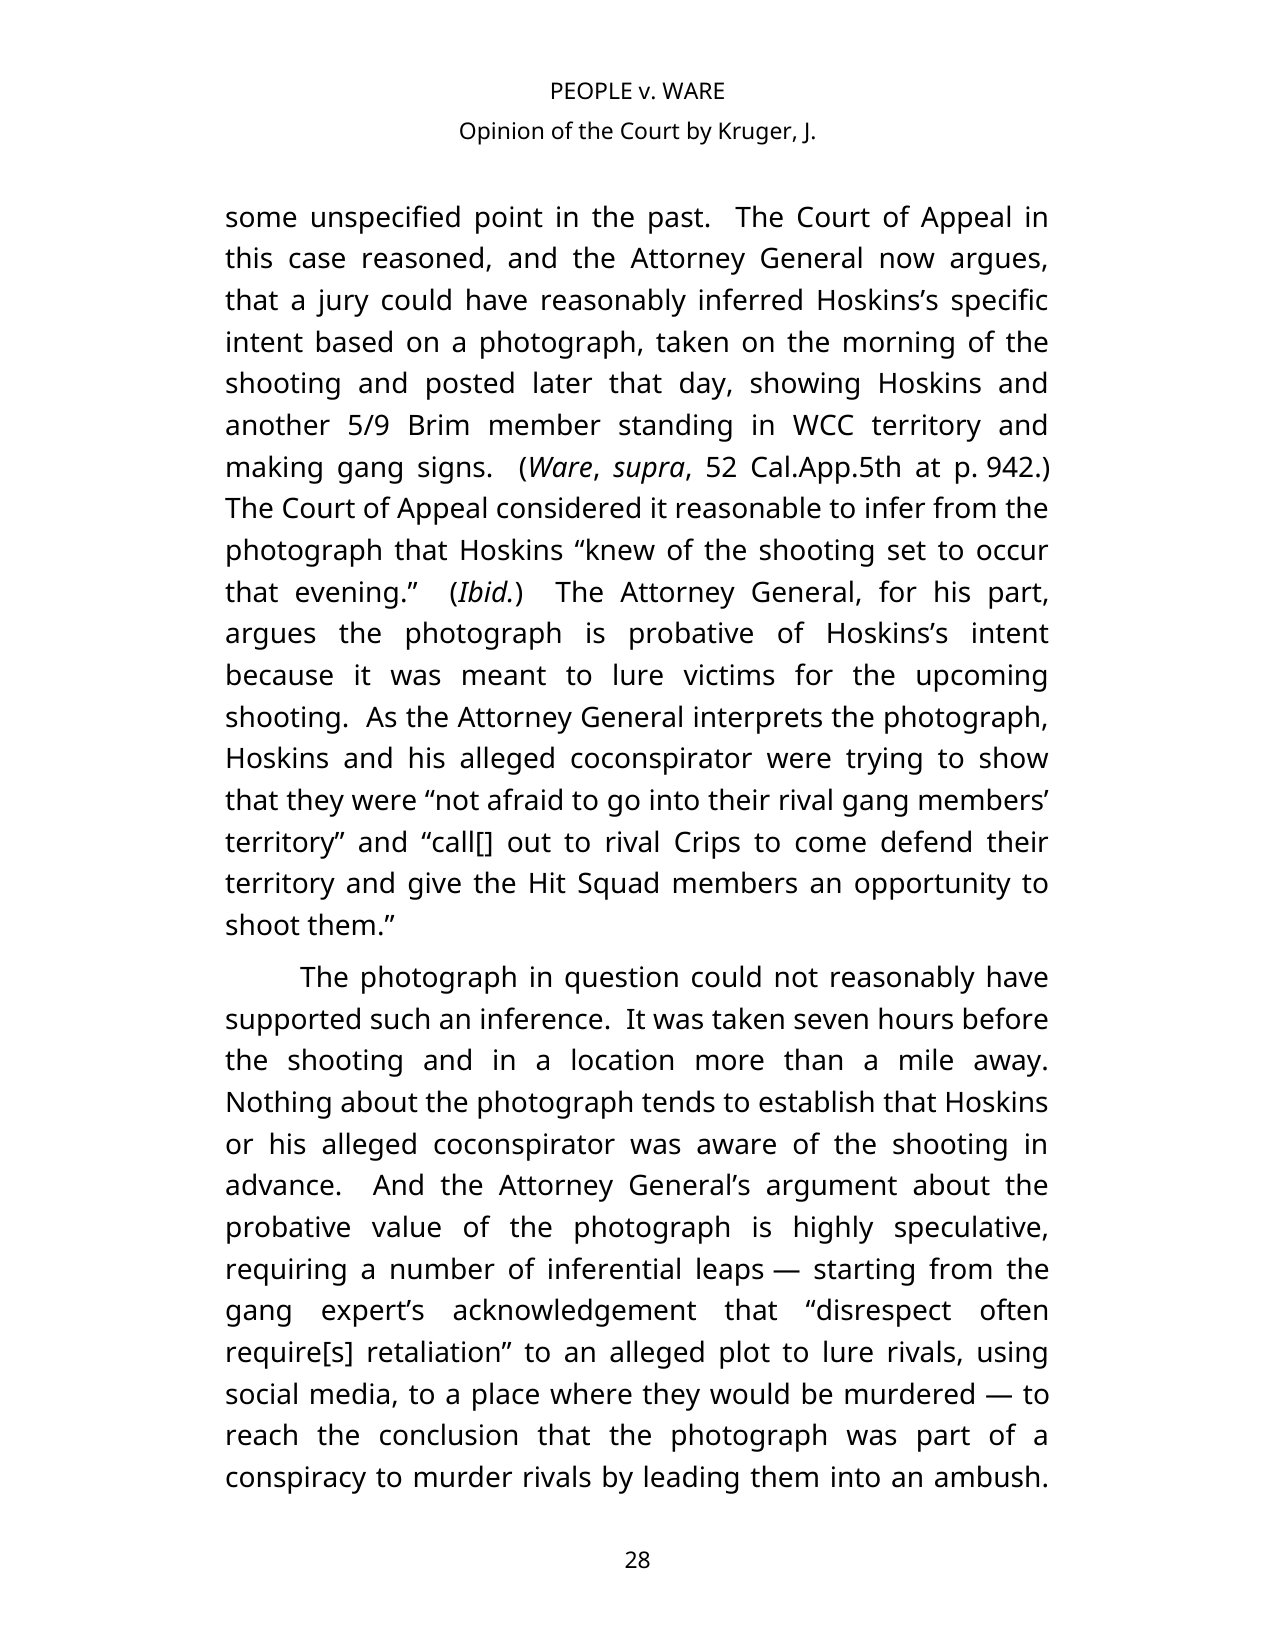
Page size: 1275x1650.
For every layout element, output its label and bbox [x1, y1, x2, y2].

text [225, 194, 1050, 944]
text [225, 954, 1050, 1496]
